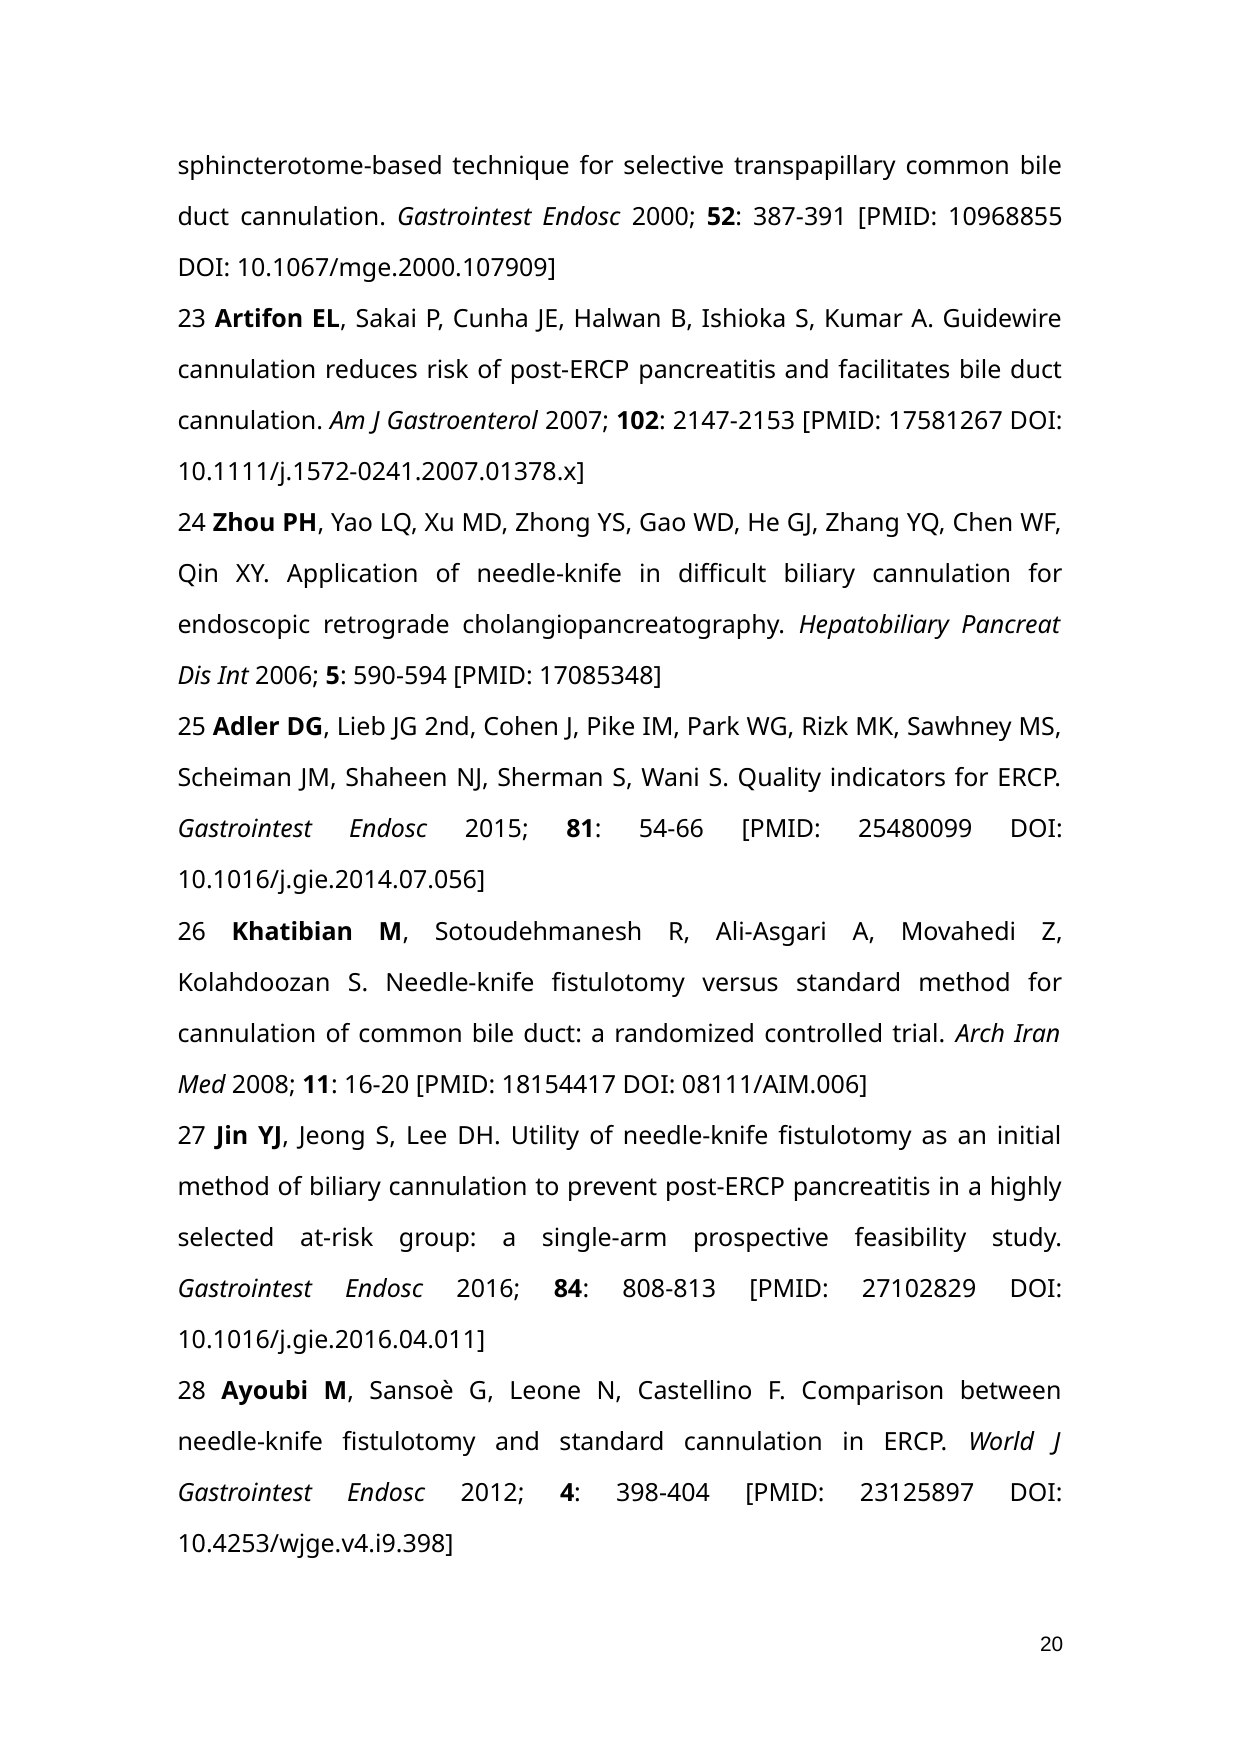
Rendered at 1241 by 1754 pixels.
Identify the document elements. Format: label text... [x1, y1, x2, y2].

text 23 Artifon EL, Sakai P, Cunha JE, Halwan B, Ishioka S, Kumar A. Guidewire cannulation reduces risk of post-ERCP pancreatitis and facilitates bile duct cannulation. Am J Gastroenterol 2007; 102: 2147-2153 [PMID: 17581267 DOI: 10.1111/j.1572-0241.2007.01378.x] [177, 301, 1063, 488]
text 24 Zhou PH, Yao LQ, Xu MD, Zhong YS, Gao WD, He GJ, Zhang YQ, Chen WF, Qin XY. Application of needle-knife in difficult biliary cannulation for endoscopic retrograde cholangiopancreatography. Hepatobiliary Pancreat Dis Int 2006; 5: 590-594 [PMID: 17085348] [177, 505, 1063, 692]
text 25 Adler DG, Lieb JG 2nd, Cohen J, Pike IM, Park WG, Rizk MK, Sawhney MS, Scheiman JM, Shaheen NJ, Sherman S, Wani S. Quality indicators for ERCP. Gastrointest Endosc 2015; 81: 54-66 [PMID: 25480099 DOI: 10.1016/j.gie.2014.07.056] [177, 709, 1063, 896]
text 26 Khatibian M, Sotoudehmanesh R, Ali-Asgari A, Movahedi Z, Kolahdoozan S. Needle-knife fistulotomy versus standard method for cannulation of common bile duct: a randomized controlled trial. Arch Iran Med 2008; 11: 16-20 [PMID: 18154417 DOI: 08111/AIM.006] [177, 913, 1063, 1100]
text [177, 148, 1063, 284]
text 28 Ayoubi M, Sansoè G, Leone N, Castellino F. Comparison between needle-knife fistulotomy and standard cannulation in ERCP. World J Gastrointest Endosc 2012; 4: 398-404 [PMID: 23125897 DOI: 10.4253/wjge.v4.i9.398] [177, 1373, 1063, 1560]
text 27 Jin YJ, Jeong S, Lee DH. Utility of needle-knife fistulotomy as an initial method of biliary cannulation to prevent post-ERCP pancreatitis in a highly selected at-risk group: a single-arm prospective feasibility study. Gastrointest Endosc 2016; 84: 808-813 [PMID: 27102829 DOI: 10.1016/j.gie.2016.04.011] [177, 1117, 1063, 1356]
